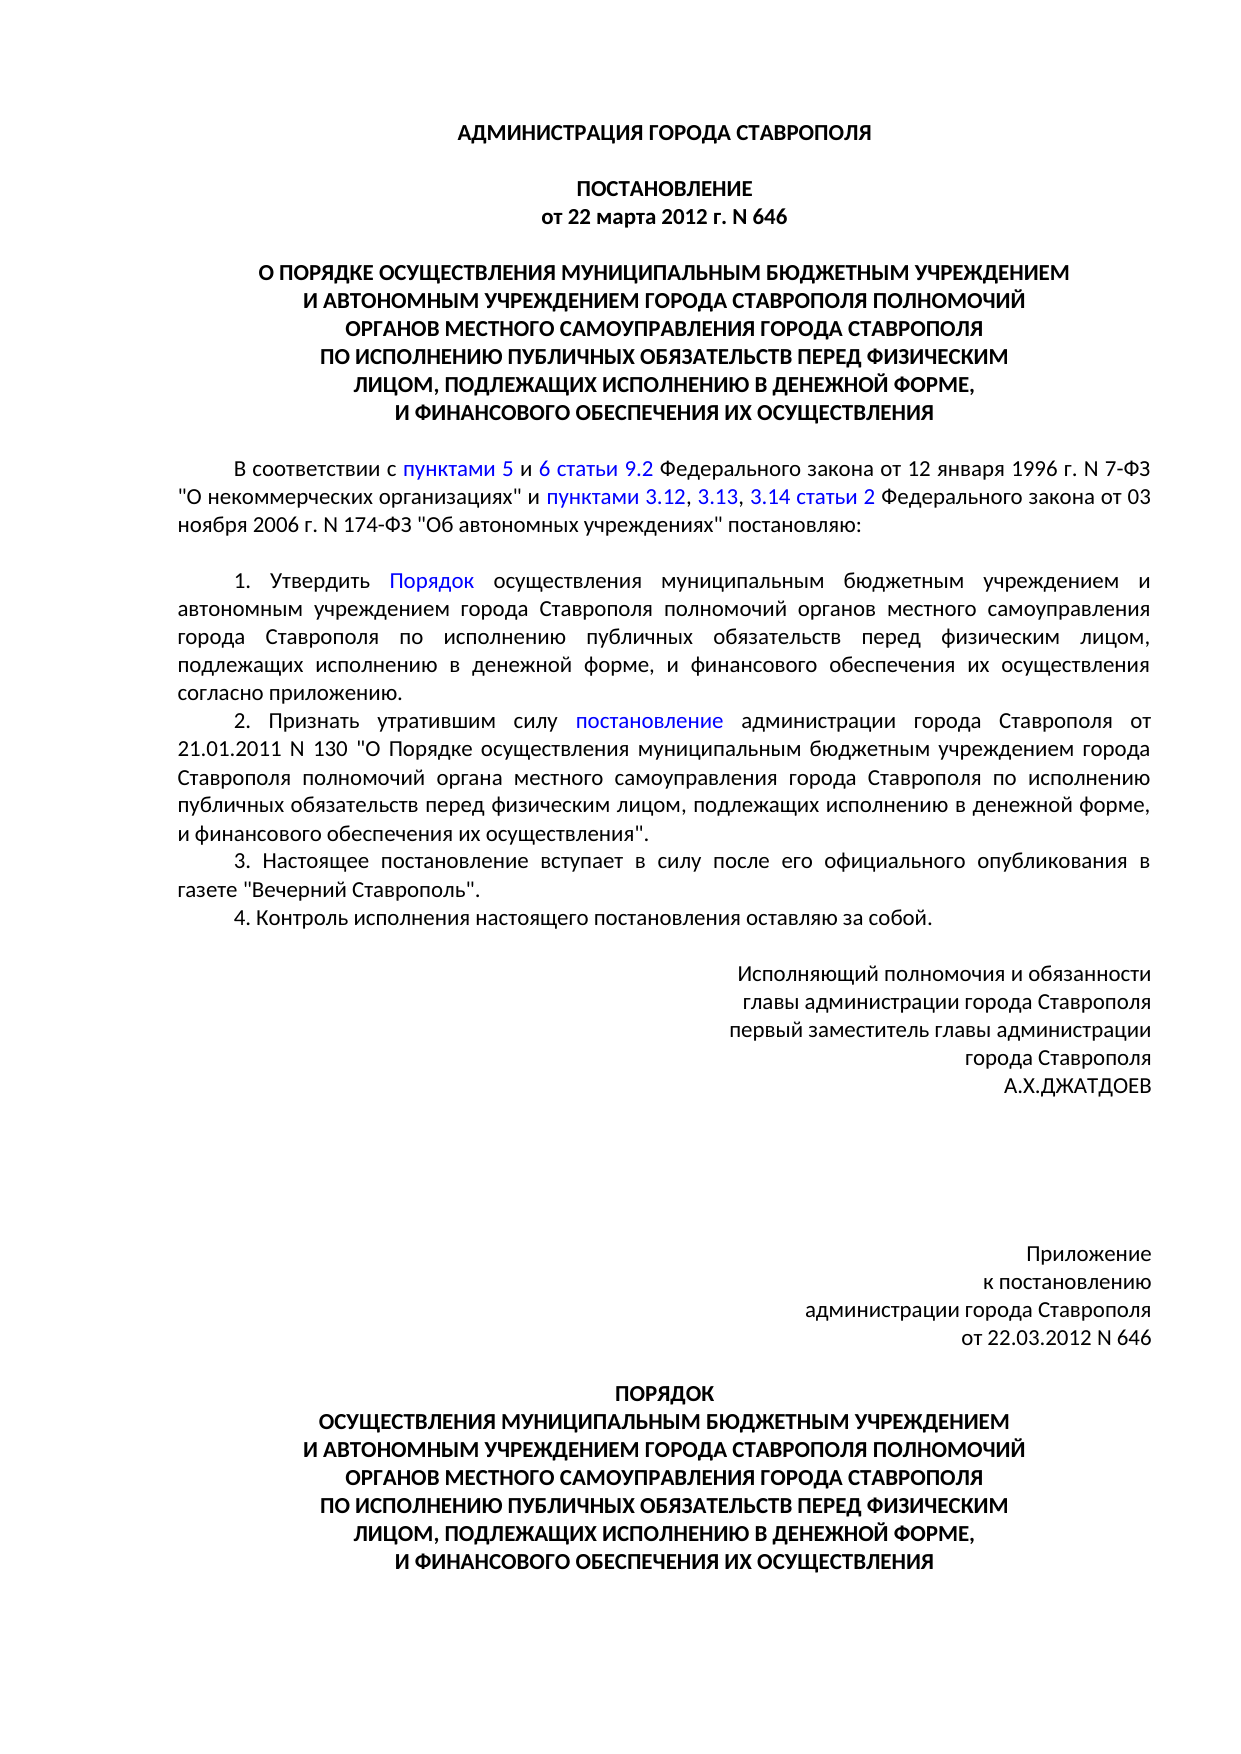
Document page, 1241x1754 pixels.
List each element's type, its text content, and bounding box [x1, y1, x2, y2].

text ОРГАНОВ МЕСТНОГО САМОУПРАВЛЕНИЯ ГОРОДА СТАВРОПОЛЯ [177, 1463, 1152, 1491]
text 1. Утвердить Порядок осуществления муниципальным бюджетным учреждением и автономным учреждением города Ставрополя полномочий органов местного самоуправления города Ставрополя по исполнению публичных обязательств перед физическим лицом, подлежащих исполнению в денежной форме, и финансового обеспечения их осуществления согласно приложению. [177, 566, 1152, 707]
text ПО ИСПОЛНЕНИЮ ПУБЛИЧНЫХ ОБЯЗАТЕЛЬСТВ ПЕРЕД ФИЗИЧЕСКИМ [177, 342, 1152, 370]
text АДМИНИСТРАЦИЯ ГОРОДА СТАВРОПОЛЯ [177, 118, 1152, 146]
text И АВТОНОМНЫМ УЧРЕЖДЕНИЕМ ГОРОДА СТАВРОПОЛЯ ПОЛНОМОЧИЙ [177, 286, 1152, 314]
text от 22 марта 2012 г. N 646 [177, 202, 1152, 230]
text города Ставрополя [177, 1043, 1152, 1071]
text А.Х.ДЖАТДОЕВ [177, 1071, 1152, 1099]
text ЛИЦОМ, ПОДЛЕЖАЩИХ ИСПОЛНЕНИЮ В ДЕНЕЖНОЙ ФОРМЕ, [177, 1519, 1152, 1547]
text И ФИНАНСОВОГО ОБЕСПЕЧЕНИЯ ИХ ОСУЩЕСТВЛЕНИЯ [177, 1547, 1152, 1575]
text И ФИНАНСОВОГО ОБЕСПЕЧЕНИЯ ИХ ОСУЩЕСТВЛЕНИЯ [177, 398, 1152, 426]
text 3. Настоящее постановление вступает в силу после его официального опубликования в газете "Вечерний Ставрополь". [177, 847, 1152, 903]
text ЛИЦОМ, ПОДЛЕЖАЩИХ ИСПОЛНЕНИЮ В ДЕНЕЖНОЙ ФОРМЕ, [177, 370, 1152, 398]
text к постановлению [177, 1267, 1152, 1295]
text 2. Признать утратившим силу постановление администрации города Ставрополя от 21.01.2011 N 130 "О Порядке осуществления муниципальным бюджетным учреждением города Ставрополя полномочий органа местного самоуправления города Ставрополя по исполнению публичных обязательств перед физическим лицом, подлежащих исполнению в денежной форме, и финансового обеспечения их осуществления". [177, 707, 1152, 847]
text главы администрации города Ставрополя [177, 987, 1152, 1015]
text ПОСТАНОВЛЕНИЕ [177, 174, 1152, 202]
text В соответствии с пунктами 5 и 6 статьи 9.2 Федерального закона от 12 января 1996 г. N 7-ФЗ "О некоммерческих организациях" и пунктами 3.12, 3.13, 3.14 статьи 2 Федерального закона от 03 ноября 2006 г. N 174-ФЗ "Об автономных учреждениях" постановляю: [177, 454, 1152, 538]
text ОРГАНОВ МЕСТНОГО САМОУПРАВЛЕНИЯ ГОРОДА СТАВРОПОЛЯ [177, 314, 1152, 342]
text О ПОРЯДКЕ ОСУЩЕСТВЛЕНИЯ МУНИЦИПАЛЬНЫМ БЮДЖЕТНЫМ УЧРЕЖДЕНИЕМ [177, 258, 1152, 286]
text администрации города Ставрополя [177, 1295, 1152, 1323]
text ПОРЯДОК [177, 1379, 1152, 1407]
text Приложение [177, 1239, 1152, 1267]
text 4. Контроль исполнения настоящего постановления оставляю за собой. [177, 903, 1152, 931]
text от 22.03.2012 N 646 [177, 1323, 1152, 1351]
text первый заместитель главы администрации [177, 1015, 1152, 1043]
text Исполняющий полномочия и обязанности [177, 959, 1152, 987]
text ПО ИСПОЛНЕНИЮ ПУБЛИЧНЫХ ОБЯЗАТЕЛЬСТВ ПЕРЕД ФИЗИЧЕСКИМ [177, 1491, 1152, 1519]
text ОСУЩЕСТВЛЕНИЯ МУНИЦИПАЛЬНЫМ БЮДЖЕТНЫМ УЧРЕЖДЕНИЕМ [177, 1407, 1152, 1435]
text И АВТОНОМНЫМ УЧРЕЖДЕНИЕМ ГОРОДА СТАВРОПОЛЯ ПОЛНОМОЧИЙ [177, 1435, 1152, 1463]
